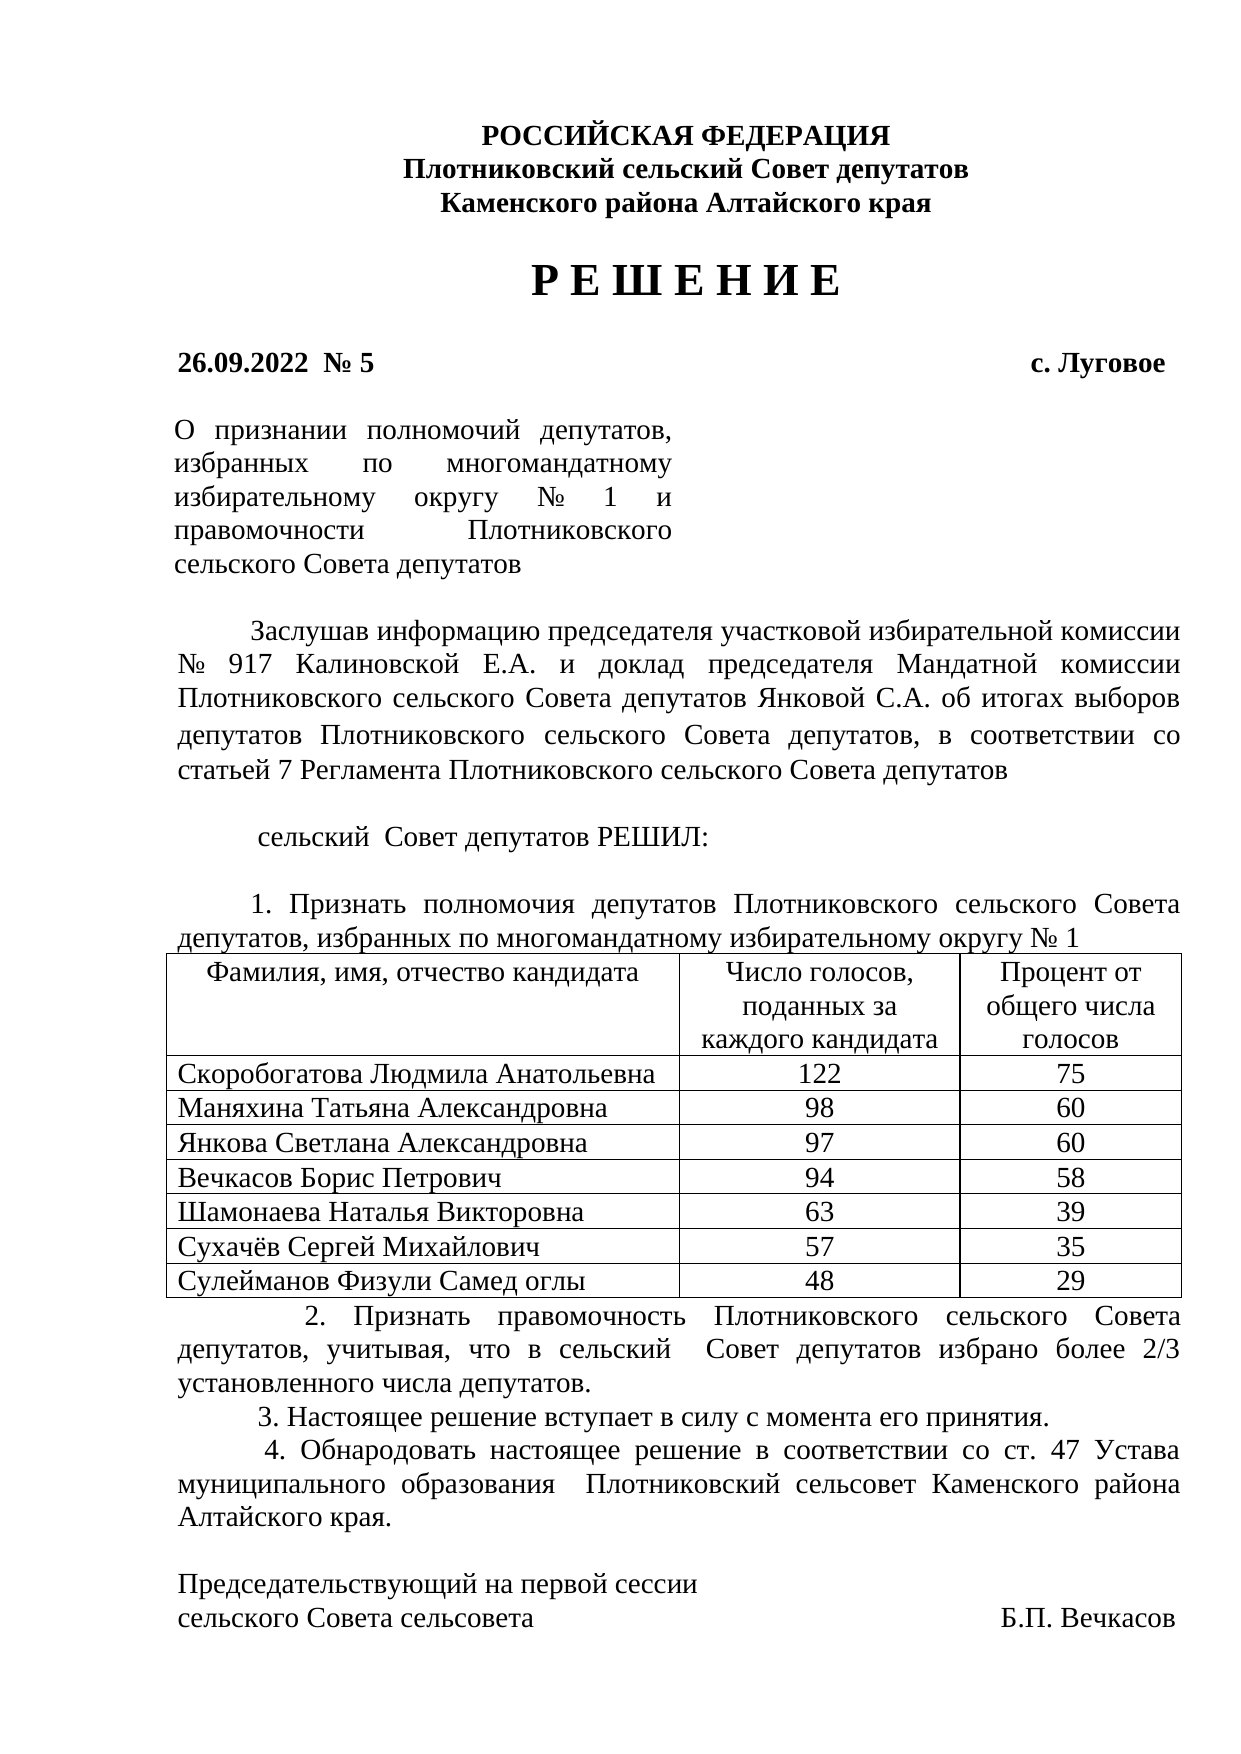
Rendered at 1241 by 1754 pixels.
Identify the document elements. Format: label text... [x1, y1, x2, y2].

table_cell Вечкасов Борис Петрович [167, 1160, 679, 1193]
table_cell Скоробогатова Людмила Анатольевна [167, 1056, 679, 1089]
table_cell 60 [961, 1091, 1181, 1124]
table_cell 35 [961, 1229, 1181, 1262]
table_cell Сулейманов Физули Самед оглы [167, 1264, 679, 1297]
text 26.09.2022 № 5 с. Луговое [177, 345, 1185, 378]
table_cell 58 [961, 1160, 1181, 1193]
table_cell 75 [961, 1056, 1181, 1089]
text Заслушав информацию председателя участковой избирательной комиссии № 917 Калиновской Е.А. и доклад председателя Мандатной комиссии Плотниковского сельского Совета депутатов Янковой С.А. об итогах выборов депутатов Плотниковского сельского Совета депутатов, в соответствии со статьей 7 Регламента Плотниковского сельского Совета депутатов [177, 613, 1181, 786]
table_cell 39 [961, 1194, 1181, 1228]
table_cell 98 [680, 1091, 959, 1124]
table_cell 57 [680, 1229, 959, 1262]
table_cell 29 [961, 1264, 1181, 1297]
table_header О признании полномочий депутатов, избранных по многомандатному избирательному округу № 1 и правомочности Плотниковского сельского Совета депутатов [163, 412, 683, 579]
text Председательствующий на первой сессии [177, 1566, 1181, 1600]
table_header Число голосов, поданных за каждого кандидата [680, 954, 959, 1055]
table_header Фамилия, имя, отчество кандидата [167, 954, 679, 1055]
table_header Процент от общего числа голосов [961, 954, 1181, 1055]
text 3. Настоящее решение вступает в силу с момента его принятия. [177, 1399, 1181, 1432]
table_cell Шамонаева Наталья Викторовна [167, 1194, 679, 1228]
table_cell 60 [961, 1125, 1181, 1159]
text сельский Совет депутатов РЕШИЛ: [177, 819, 1181, 853]
text 4. Обнародовать настоящее решение в соответствии со ст. 47 Устава муниципального образования Плотниковский сельсовет Каменского района Алтайского края. [177, 1432, 1181, 1533]
table_cell 48 [680, 1264, 959, 1297]
text 2. Признать правомочность Плотниковского сельского Совета депутатов, учитывая, что в сельский Совет депутатов избрано более 2/3 установленного числа депутатов. [177, 1298, 1181, 1399]
text 1. Признать полномочия депутатов Плотниковского сельского Совета депутатов, избранных по многомандатному избирательному округу № 1 [177, 886, 1181, 953]
table_cell Сухачёв Сергей Михайлович [167, 1229, 679, 1262]
table_cell 97 [680, 1125, 959, 1159]
table_cell 94 [680, 1160, 959, 1193]
table_cell 63 [680, 1194, 959, 1228]
table_header РОССИЙСКАЯ ФЕДЕРАЦИЯ Плотниковский сельский Совет депутатов Каменского района Алтайского края Р Е Ш Е Н И Е [177, 118, 1195, 345]
table_cell 122 [680, 1056, 959, 1089]
text сельского Совета сельсовета Б.П. Вечкасов [177, 1600, 1181, 1633]
table_cell Янкова Светлана Александровна [167, 1125, 679, 1159]
table_cell Маняхина Татьяна Александровна [167, 1091, 679, 1124]
